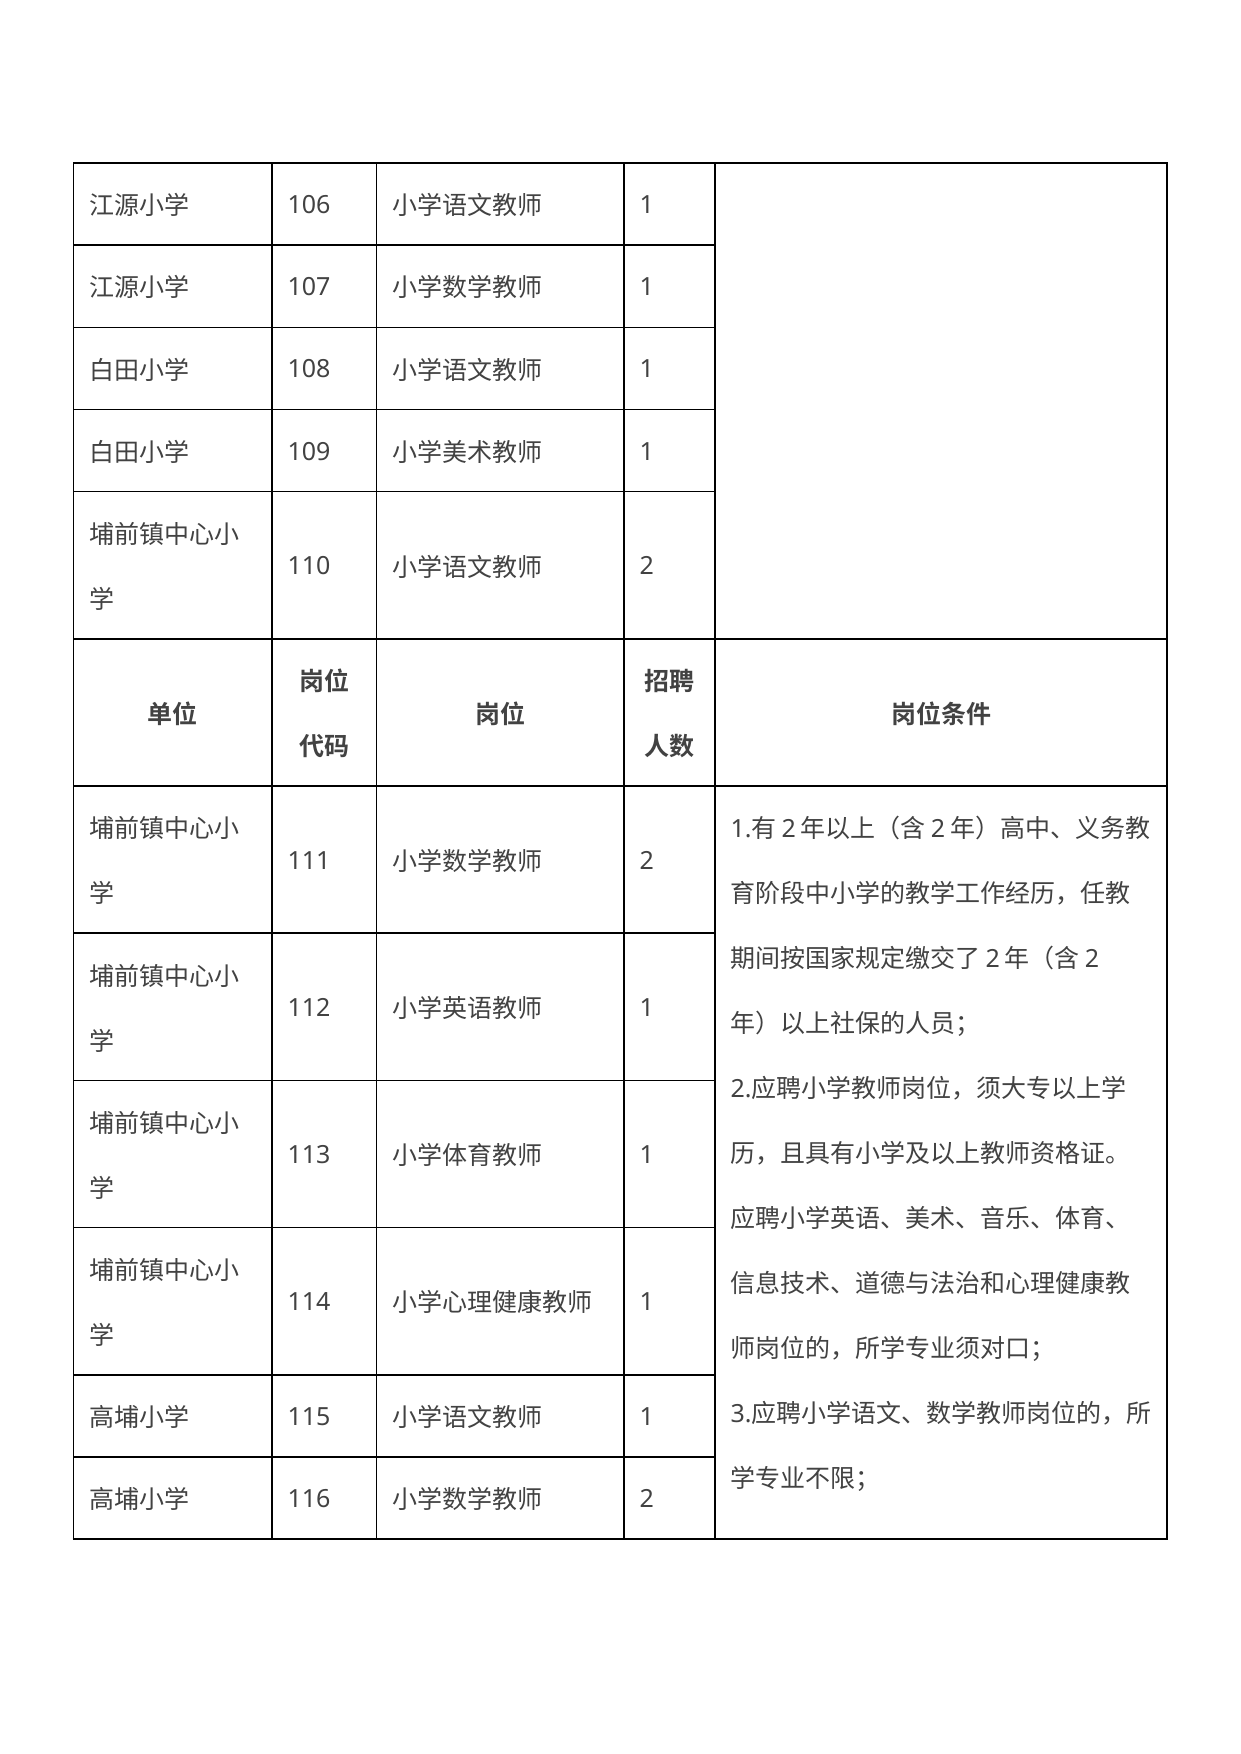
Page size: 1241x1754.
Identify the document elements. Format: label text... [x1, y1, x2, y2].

table_cell 1 [625, 246, 714, 326]
table_cell 114 [273, 1228, 376, 1374]
table_cell 112 [273, 934, 376, 1079]
table_cell 116 [273, 1458, 376, 1538]
table_cell 江源小学 [74, 246, 271, 326]
table_cell 岗位 [377, 640, 623, 785]
table_cell 107 [273, 246, 376, 326]
table_cell 高埔小学 [74, 1458, 271, 1538]
table_cell 111 [273, 787, 376, 932]
table_cell 2 [625, 1458, 714, 1538]
table_cell 小学英语教师 [377, 934, 623, 1079]
table_cell 1 [625, 934, 714, 1079]
table_cell 江源小学 [74, 164, 271, 244]
table_cell 小学体育教师 [377, 1081, 623, 1227]
table_cell 113 [273, 1081, 376, 1227]
table_cell 2 [625, 787, 714, 932]
table_cell 小学语文教师 [377, 1376, 623, 1456]
table_cell 106 [273, 164, 376, 244]
table_cell 110 [273, 492, 376, 638]
table_cell 2 [625, 492, 714, 638]
table_cell 1 [625, 1376, 714, 1456]
table_cell 1.有2年以上（含2年）高中、义务教育阶段中小学的教学工作经历，任教期间按国家规定缴交了2年（含2年）以上社保的人员； 2.应聘小学教师岗位，须大专以上学历，且具有小学及以上教师资格证。应聘小学英语、美术、音乐、体育、信息技术、道德与法治和心理健康教师岗位的，所学专业须对口； 3.应聘小学语文、数学教师岗位的，所学专业不限； 4.源城区行政区域户籍，考生户籍登记日期应为本公告发布之日前（不含公告发布当日）。5.有2年以上（含2年）在源城行政区域内高中、义务教育阶段中小学教学工作经历的考生不受户籍限制； 6.35周岁以下，即1986年7月13日后出生； 7.全部定向招聘，并服务5年； 8.岗位具体专业要求详见附件2。 [716, 787, 1166, 1538]
table_cell 埔前镇中心小学 [74, 1228, 271, 1374]
table_cell 小学心理健康教师 [377, 1228, 623, 1374]
table_cell 小学语文教师 [377, 492, 623, 638]
table_cell 小学数学教师 [377, 1458, 623, 1538]
table_cell 1 [625, 1228, 714, 1374]
table_cell 1 [625, 328, 714, 408]
table_cell 109 [273, 410, 376, 491]
table_cell 1 [625, 164, 714, 244]
table_cell 小学美术教师 [377, 410, 623, 491]
table_cell 小学数学教师 [377, 787, 623, 932]
table_cell 小学数学教师 [377, 246, 623, 326]
table_cell 小学语文教师 [377, 164, 623, 244]
table_cell 108 [273, 328, 376, 408]
table_cell 岗位代码 [273, 640, 376, 785]
table_cell 高埔小学 [74, 1376, 271, 1456]
table_cell 岗位条件 [716, 640, 1166, 785]
table_cell 招聘人数 [625, 640, 714, 785]
table_cell 埔前镇中心小学 [74, 787, 271, 932]
table_cell 115 [273, 1376, 376, 1456]
table_cell 单位 [74, 640, 271, 785]
table_cell 埔前镇中心小学 [74, 934, 271, 1079]
table_cell 埔前镇中心小学 [74, 492, 271, 638]
table_cell 1 [625, 410, 714, 491]
table_cell 1 [625, 1081, 714, 1227]
table_cell 小学语文教师 [377, 328, 623, 408]
table_cell 白田小学 [74, 410, 271, 491]
table_cell 白田小学 [74, 328, 271, 408]
table_cell 埔前镇中心小学 [74, 1081, 271, 1227]
